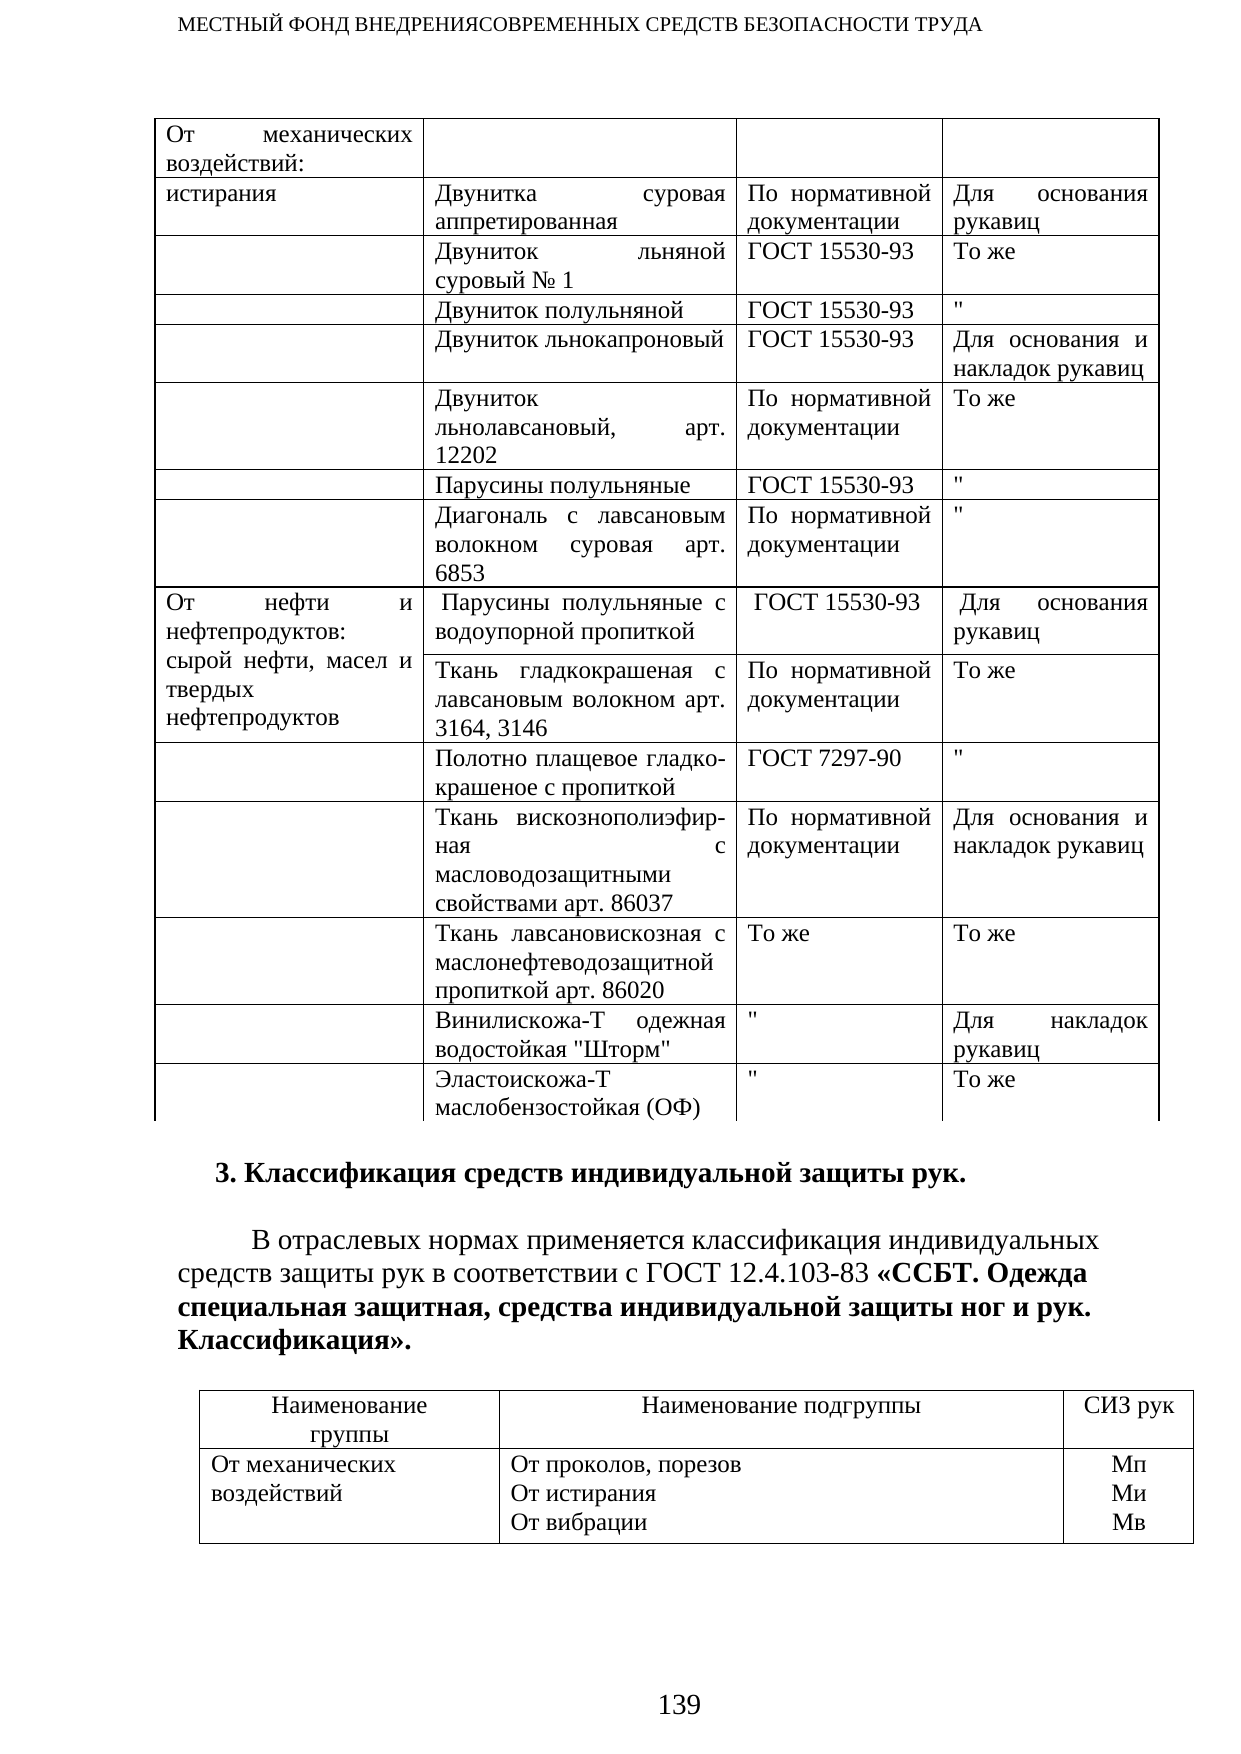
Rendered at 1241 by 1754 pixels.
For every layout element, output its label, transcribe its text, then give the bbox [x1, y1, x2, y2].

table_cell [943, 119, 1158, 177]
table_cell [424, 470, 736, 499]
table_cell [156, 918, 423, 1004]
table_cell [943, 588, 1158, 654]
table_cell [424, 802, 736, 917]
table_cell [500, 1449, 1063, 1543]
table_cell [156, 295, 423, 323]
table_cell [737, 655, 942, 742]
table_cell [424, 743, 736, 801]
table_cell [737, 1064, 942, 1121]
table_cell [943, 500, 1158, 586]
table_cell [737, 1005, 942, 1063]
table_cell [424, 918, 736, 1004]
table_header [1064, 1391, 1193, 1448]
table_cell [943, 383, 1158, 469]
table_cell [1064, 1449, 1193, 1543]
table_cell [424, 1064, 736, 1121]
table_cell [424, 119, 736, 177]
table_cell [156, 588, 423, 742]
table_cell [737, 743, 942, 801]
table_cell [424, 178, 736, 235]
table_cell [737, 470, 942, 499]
text 3. Классификация средств индивидуальной защиты рук. [177, 1155, 1181, 1188]
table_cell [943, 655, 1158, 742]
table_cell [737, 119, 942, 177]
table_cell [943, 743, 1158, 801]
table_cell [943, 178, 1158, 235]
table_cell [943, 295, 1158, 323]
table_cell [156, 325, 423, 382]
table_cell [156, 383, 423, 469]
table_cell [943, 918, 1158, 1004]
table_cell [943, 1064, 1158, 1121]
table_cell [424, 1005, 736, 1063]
text В отраслевых нормах применяется классификация индивидуальных средств защиты рук в соответствии с ГОСТ 12.4.103-83 «ССБТ. Одежда специальная защитная, средства индивидуальной защиты ног и рук. Классификация». [177, 1222, 1181, 1356]
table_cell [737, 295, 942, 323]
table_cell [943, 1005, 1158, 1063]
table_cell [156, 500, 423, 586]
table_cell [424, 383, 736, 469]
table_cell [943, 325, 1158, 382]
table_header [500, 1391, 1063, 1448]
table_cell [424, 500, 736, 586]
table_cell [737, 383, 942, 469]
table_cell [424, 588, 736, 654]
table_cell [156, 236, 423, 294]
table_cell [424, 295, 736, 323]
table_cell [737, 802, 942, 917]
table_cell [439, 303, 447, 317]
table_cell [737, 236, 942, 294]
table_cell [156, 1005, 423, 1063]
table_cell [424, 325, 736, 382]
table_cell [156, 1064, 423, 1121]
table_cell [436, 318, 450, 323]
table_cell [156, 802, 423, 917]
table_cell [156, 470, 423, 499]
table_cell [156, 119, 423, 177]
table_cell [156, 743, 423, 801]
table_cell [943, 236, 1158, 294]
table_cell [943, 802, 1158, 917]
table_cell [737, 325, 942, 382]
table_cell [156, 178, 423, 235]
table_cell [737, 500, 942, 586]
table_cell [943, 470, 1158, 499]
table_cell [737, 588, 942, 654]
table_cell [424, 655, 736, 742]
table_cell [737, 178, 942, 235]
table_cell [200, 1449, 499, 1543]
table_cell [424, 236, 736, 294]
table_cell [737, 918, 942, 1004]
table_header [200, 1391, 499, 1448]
